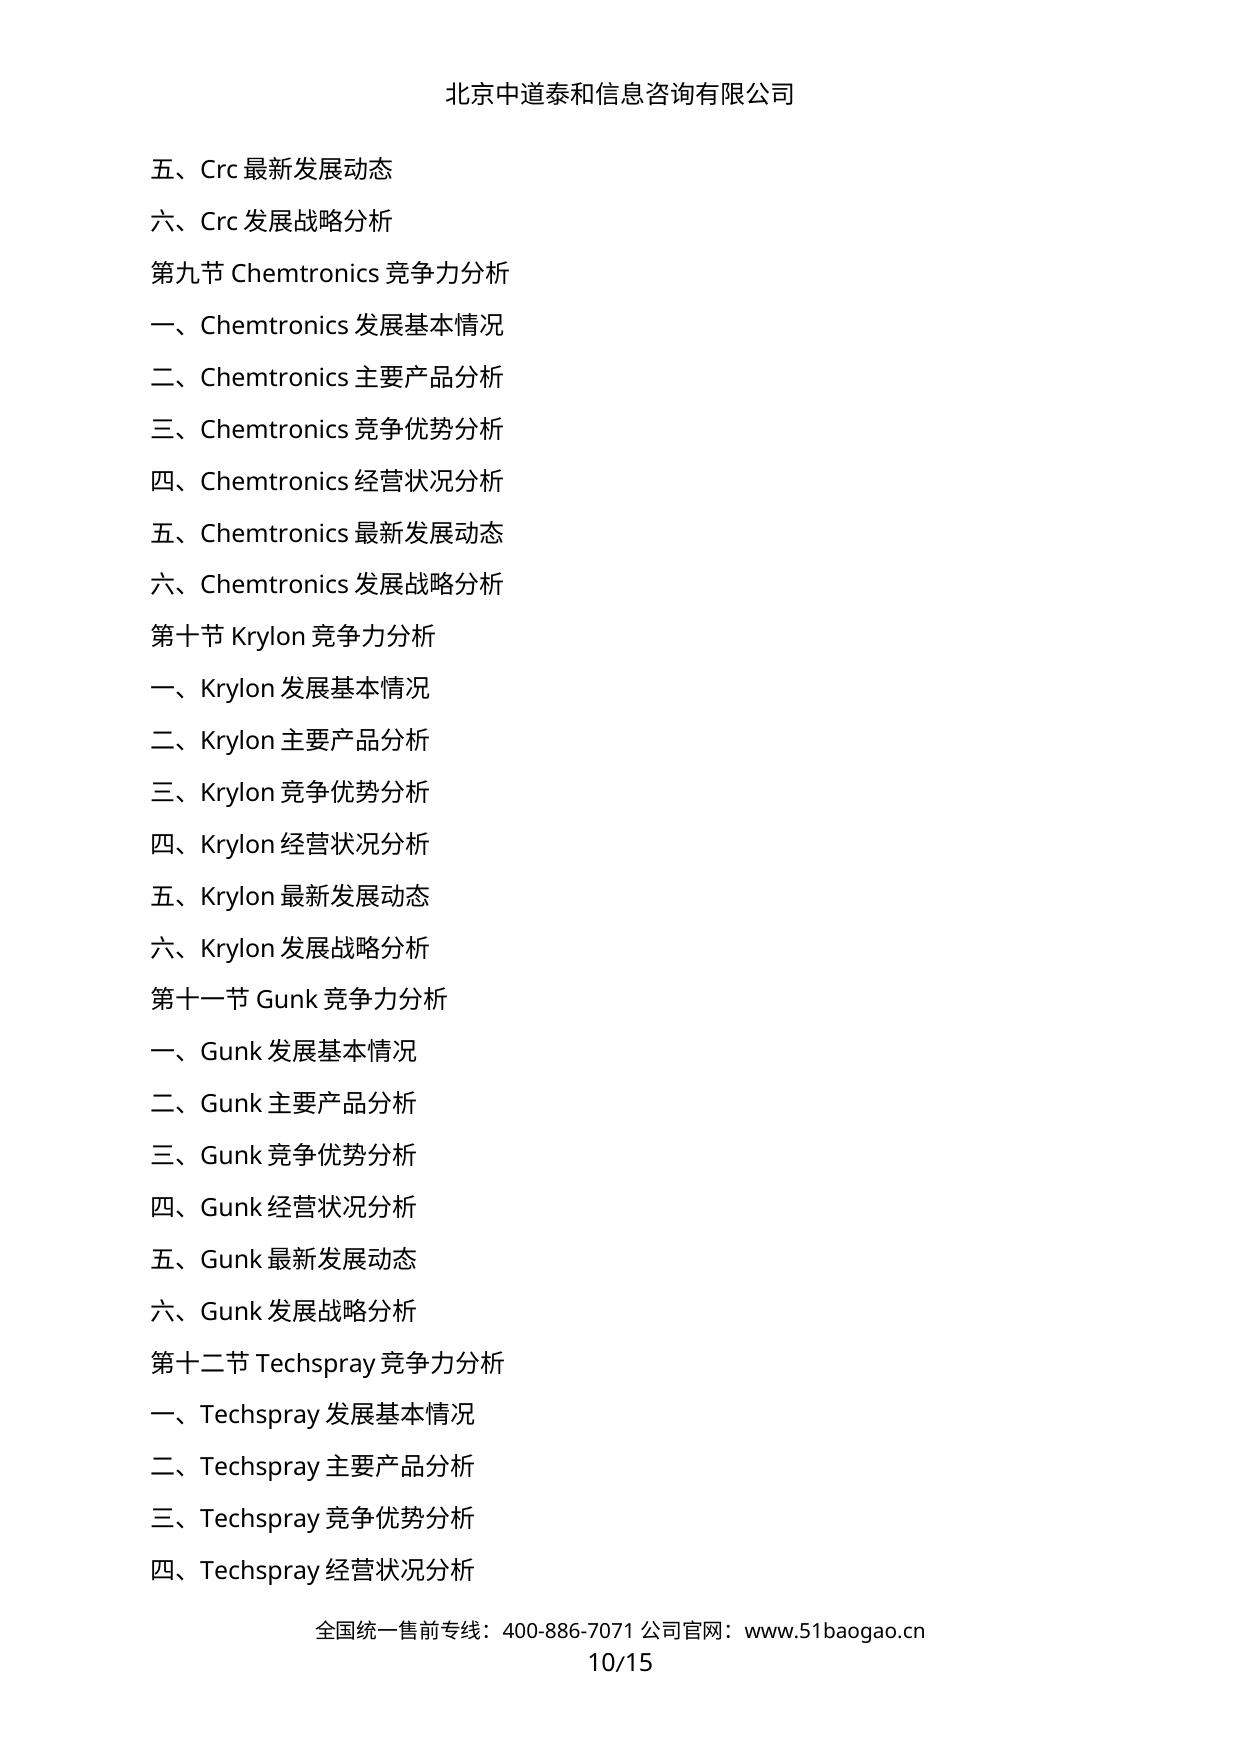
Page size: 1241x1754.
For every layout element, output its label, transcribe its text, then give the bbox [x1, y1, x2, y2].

text 五、Gunk最新发展动态 [150, 1239, 1090, 1276]
text 第十二节 Techspray竞争力分析 [150, 1343, 1090, 1379]
text 一、Techspray发展基本情况 [150, 1395, 1090, 1431]
text 二、Chemtronics主要产品分析 [150, 357, 1090, 394]
text 第十一节 Gunk竞争力分析 [150, 980, 1090, 1016]
text 六、Crc发展战略分析 [150, 202, 1090, 238]
text 五、Crc最新发展动态 [150, 150, 1090, 186]
text 三、Techspray竞争优势分析 [150, 1499, 1090, 1535]
text 六、Krylon发展战略分析 [150, 928, 1090, 964]
text 二、Techspray主要产品分析 [150, 1447, 1090, 1483]
text 第九节 Chemtronics竞争力分析 [150, 254, 1090, 290]
text 三、Chemtronics竞争优势分析 [150, 409, 1090, 446]
text 四、Techspray经营状况分析 [150, 1551, 1090, 1587]
text 三、Gunk竞争优势分析 [150, 1136, 1090, 1172]
text 二、Gunk主要产品分析 [150, 1084, 1090, 1120]
text 一、Krylon发展基本情况 [150, 669, 1090, 705]
text 三、Krylon竞争优势分析 [150, 772, 1090, 809]
text 五、Chemtronics最新发展动态 [150, 513, 1090, 549]
text 一、Gunk发展基本情况 [150, 1032, 1090, 1068]
text 第十节 Krylon竞争力分析 [150, 617, 1090, 653]
text 六、Gunk发展战略分析 [150, 1291, 1090, 1327]
text 六、Chemtronics发展战略分析 [150, 565, 1090, 601]
text 四、Chemtronics经营状况分析 [150, 461, 1090, 497]
text 四、Gunk经营状况分析 [150, 1187, 1090, 1224]
text 一、Chemtronics发展基本情况 [150, 306, 1090, 342]
text 五、Krylon最新发展动态 [150, 876, 1090, 912]
text 四、Krylon经营状况分析 [150, 824, 1090, 861]
text 二、Krylon主要产品分析 [150, 721, 1090, 757]
